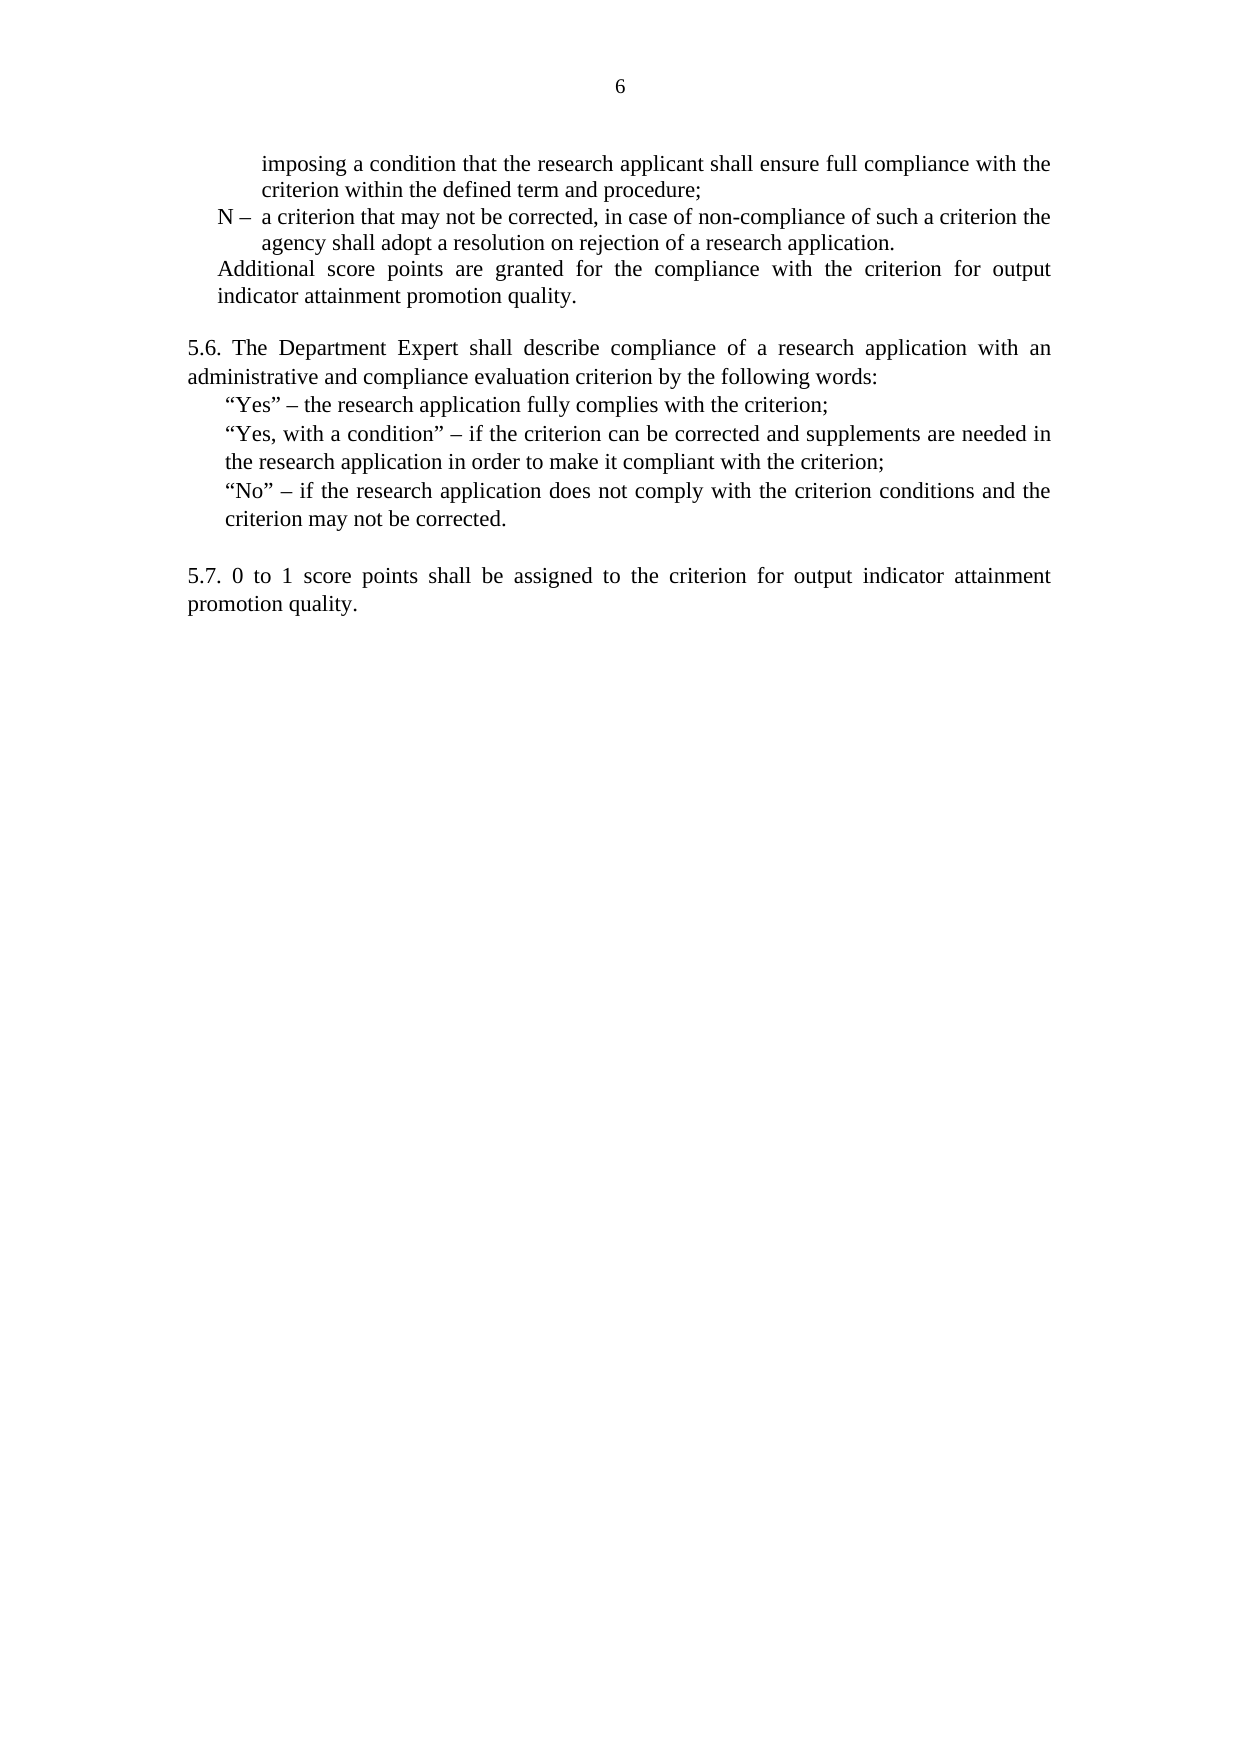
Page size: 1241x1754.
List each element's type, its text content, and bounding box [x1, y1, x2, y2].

list “Yes” – the research application fully complies with the criterion; [225, 391, 1053, 418]
text N – a criterion that may not be corrected, in case of non-compliance of such a criterion the agency shall adopt a resolution on rejection of a research application. [217, 203, 1053, 255]
list “No” – if the research application does not comply with the criterion conditions and the criterion may not be corrected. [225, 477, 1053, 531]
text Additional score points are granted for the compliance with the criterion for output indicator attainment promotion quality. [217, 255, 1053, 308]
list 0 to 1 score points shall be assigned to the criterion for output indicator attainment promotion quality. [187, 562, 1053, 617]
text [217, 150, 1053, 203]
list The Department Expert shall describe compliance of a research application with an administrative and compliance evaluation criterion by the following words: [187, 334, 1053, 389]
list “Yes, with a condition” – if the criterion can be corrected and supplements are needed in the research application in order to make it compliant with the criterion; [225, 420, 1053, 474]
